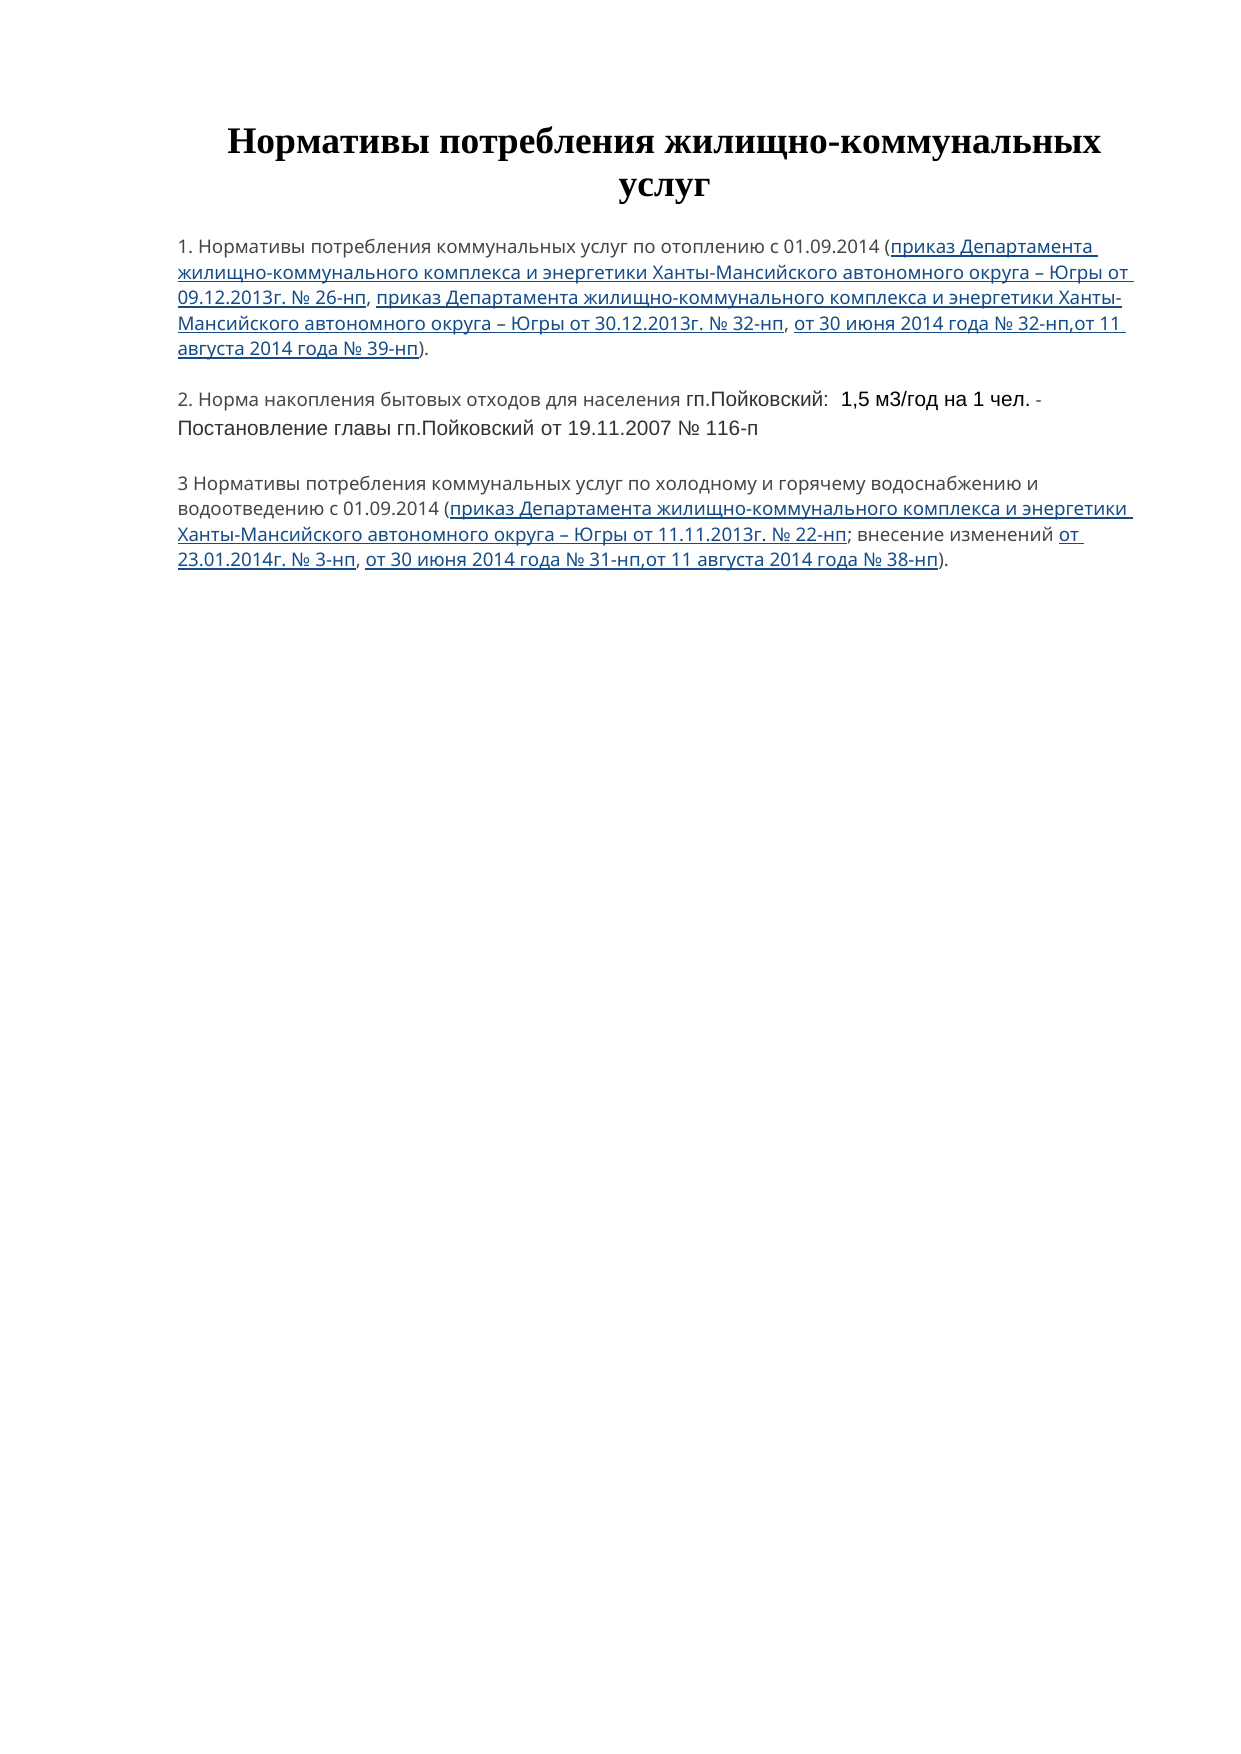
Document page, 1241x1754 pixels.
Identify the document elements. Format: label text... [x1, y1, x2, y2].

text 3 Нормативы потребления коммунальных услуг по холодному и горячему водоснабжению и водоотведению с 01.09.2014 (приказ Департамента жилищно-коммунального комплекса и энергетики Ханты-Мансийского автономного округа – Югры от 11.11.2013г. № 22-нп; внесение изменений от 23.01.2014г. № 3-нп, от 30 июня 2014 года № 31-нп,от 11 августа 2014 года № 38-нп). [177, 470, 1152, 626]
text Нормативы потребления жилищно-коммунальных услуг [177, 118, 1152, 204]
text 1. Нормативы потребления коммунальных услуг по отоплению с 01.09.2014 (приказ Департамента жилищно-коммунального комплекса и энергетики Ханты-Мансийского автономного округа – Югры от 09.12.2013г. № 26-нп, приказ Департамента жилищно-коммунального комплекса и энергетики Ханты-Мансийского автономного округа – Югры от 30.12.2013г. № 32-нп, от 30 июня 2014 года № 32-нп,от 11 августа 2014 года № 39-нп). 2. Норма накопления бытовых отходов для населения гп.Пойковский: 1,5 м3/год на 1 чел. - Постановление главы гп.Пойковский от 19.11.2007 № 116-п [177, 233, 1152, 441]
